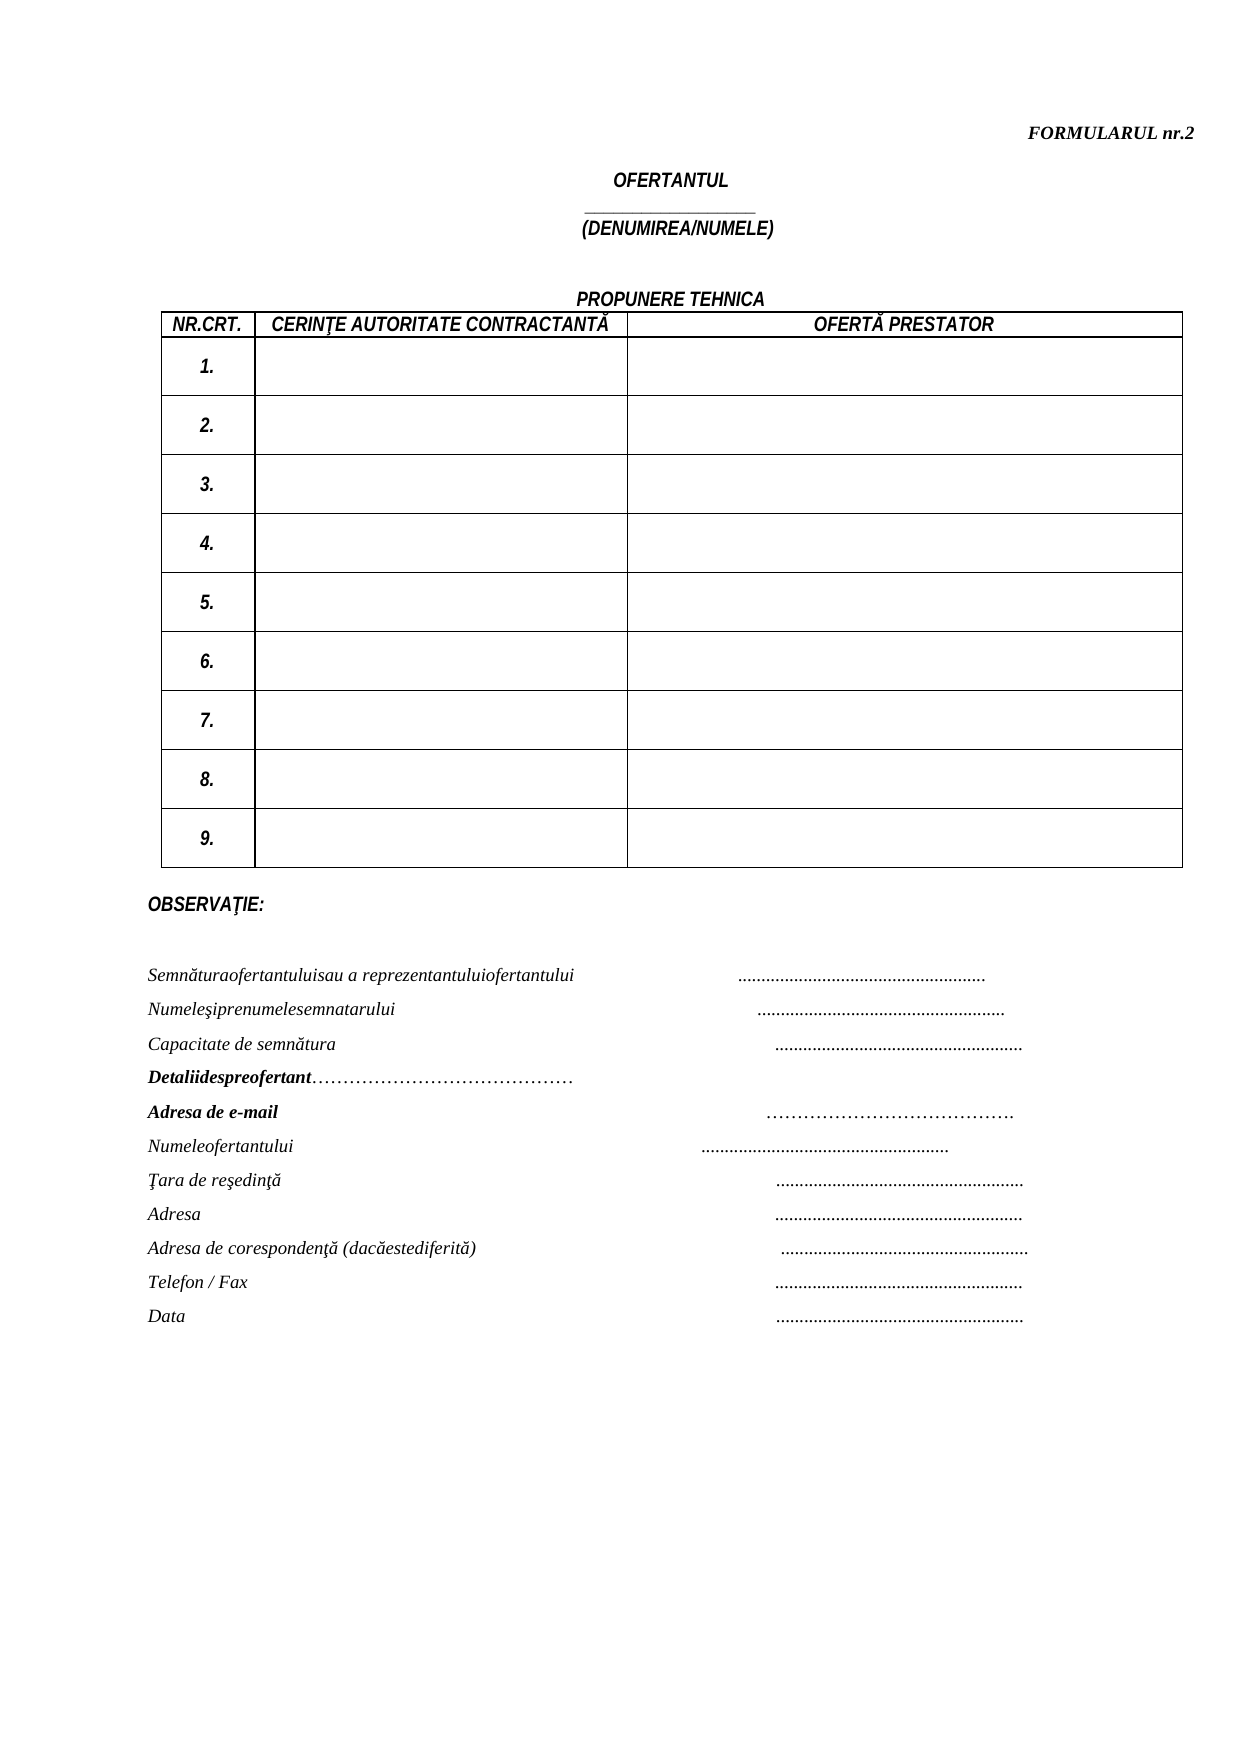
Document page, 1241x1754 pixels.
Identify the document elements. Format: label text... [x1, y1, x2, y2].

table_cell 9. [162, 809, 254, 867]
text Data ..................................................... [148, 1305, 1196, 1326]
text Adresa de corespondenţă (dacăestediferită) ..................................................... [148, 1237, 1196, 1258]
text Adresa ..................................................... [148, 1203, 1196, 1224]
table_cell 4. [162, 514, 254, 572]
table_cell 5. [162, 573, 254, 631]
subtitle OFERTANTUL [148, 168, 1196, 192]
table_cell [256, 750, 627, 808]
table_cell [628, 396, 1182, 454]
table_cell [256, 691, 627, 749]
table_cell [256, 573, 627, 631]
table_cell [256, 396, 627, 454]
text FORMULARUL nr.2 [148, 122, 1196, 144]
table_cell [256, 455, 627, 513]
table_cell [628, 514, 1182, 572]
text Telefon / Fax ..................................................... [148, 1271, 1196, 1292]
table_cell 7. [162, 691, 254, 749]
table_cell 2. [162, 396, 254, 454]
table_cell [256, 514, 627, 572]
table_cell [628, 691, 1182, 749]
text Semnăturaofertantuluisau a reprezentantuluiofertantului ..................................................... [148, 964, 1196, 986]
table_cell 8. [162, 750, 254, 808]
table_cell 3. [162, 455, 254, 513]
table_cell [628, 632, 1182, 690]
text Ţara de reşedinţă ..................................................... [148, 1169, 1196, 1190]
subtitle PROPUNERE TEHNICA [148, 287, 1196, 311]
table_cell [256, 338, 627, 395]
table_cell [628, 809, 1182, 867]
table_cell 6. [162, 632, 254, 690]
table_cell 1. [162, 338, 254, 395]
table_cell [628, 750, 1182, 808]
text OBSERVAŢIE: [148, 892, 1196, 916]
table_cell [628, 455, 1182, 513]
text Capacitate de semnătura ..................................................... [148, 1032, 1196, 1054]
table_header Cerinţe autoritate contractantă [256, 313, 627, 336]
text Adresa de e-mail …………………………………. [148, 1101, 1196, 1122]
text Numeleofertantului ..................................................... [148, 1134, 1196, 1156]
subtitle (denumirea/numele) [148, 216, 1196, 239]
text Numeleşiprenumelesemnatarului ..................................................... [148, 998, 1196, 1020]
text Detaliidespreofertant…………………………………… [148, 1066, 1196, 1088]
table_header Nr.crt. [162, 313, 254, 336]
table_cell [628, 573, 1182, 631]
table_cell [256, 809, 627, 867]
table_cell [628, 338, 1182, 395]
table_header Ofertă PRESTATOR [628, 313, 1182, 336]
subtitle __________________ [148, 192, 1196, 216]
table_cell [256, 632, 627, 690]
